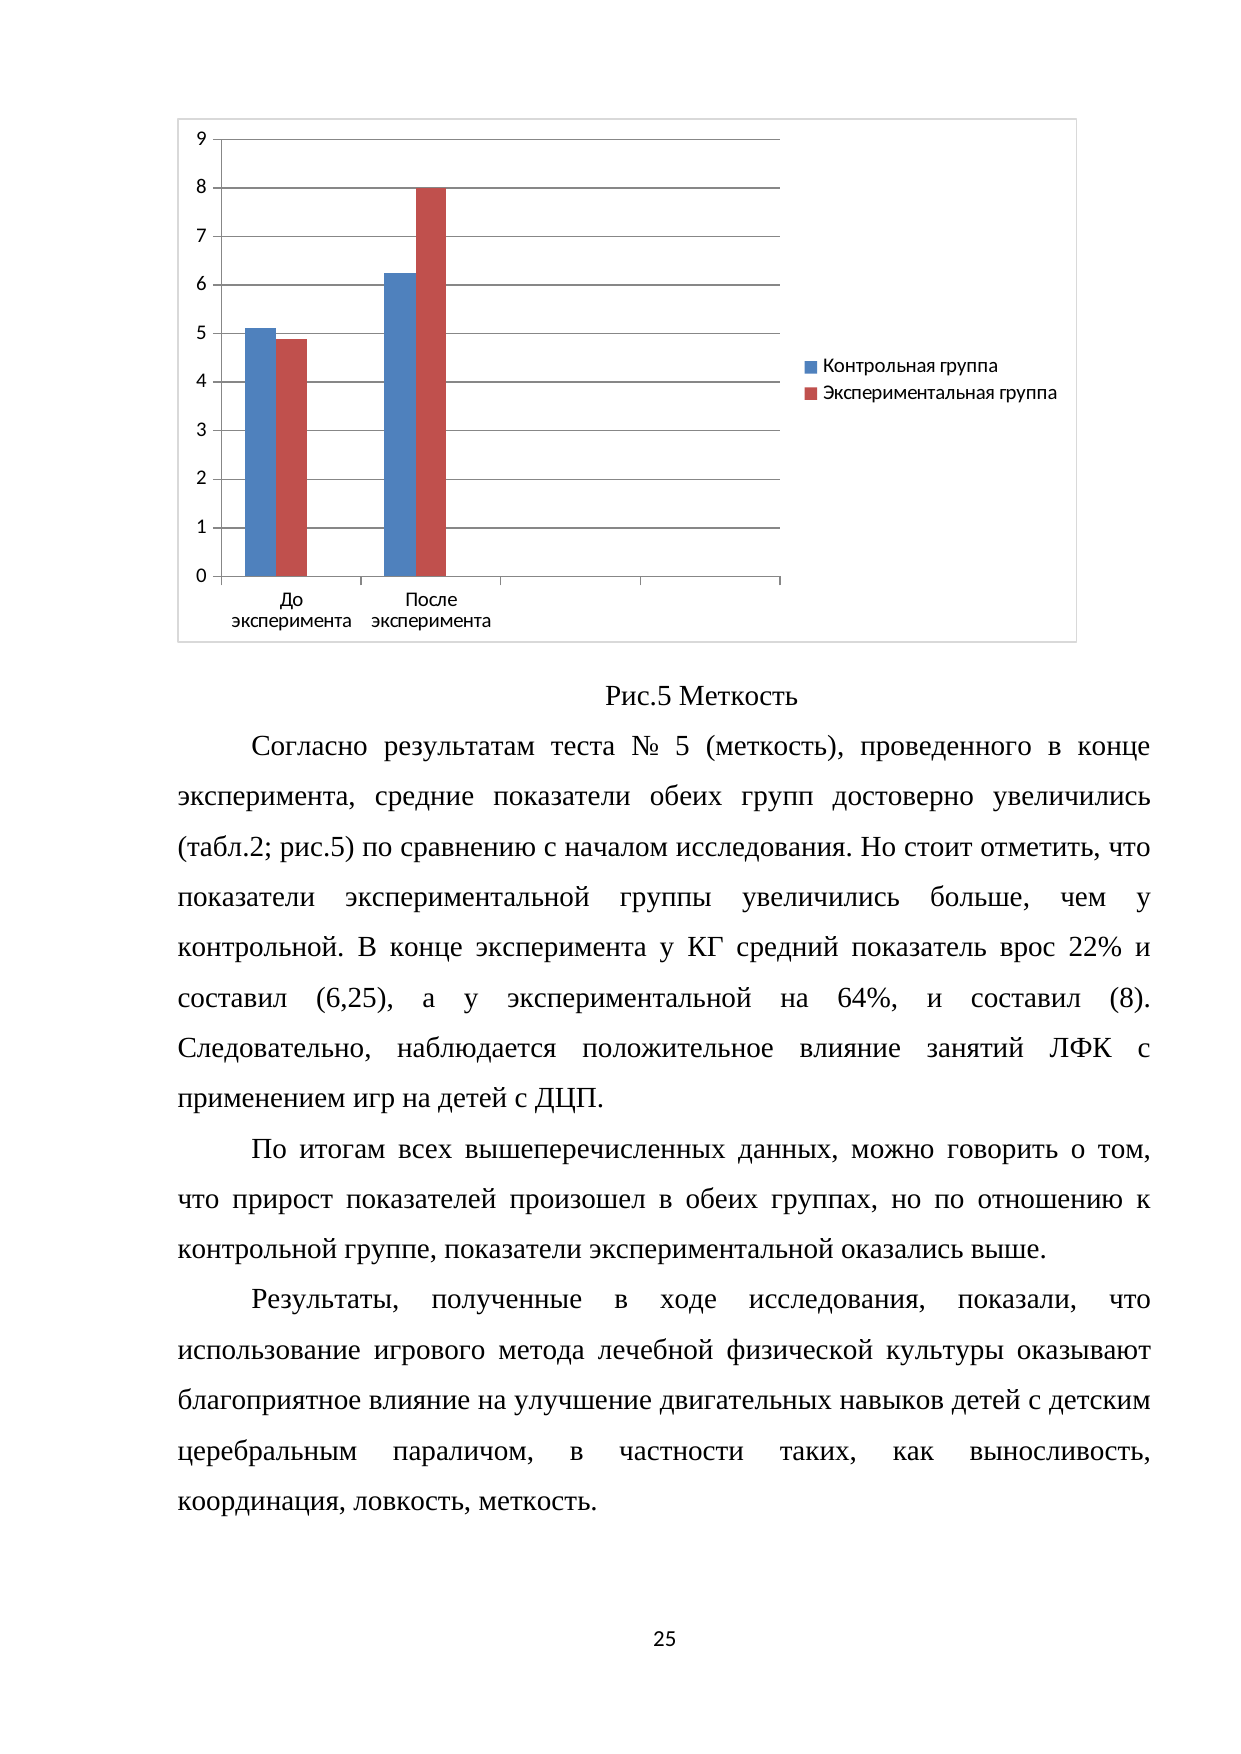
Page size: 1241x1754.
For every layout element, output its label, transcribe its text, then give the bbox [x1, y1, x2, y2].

text Рис.5 Меткость [177, 678, 1152, 711]
text По итогам всех вышеперечисленных данных, можно говорить о том, что прирост показателей произошел в обеих группах, но по отношению к контрольной группе, показатели экспериментальной оказались выше. [177, 1131, 1152, 1265]
text Результаты, полученные в ходе исследования, показали, что использование игрового метода лечебной физической культуры оказывают благоприятное влияние на улучшение двигательных навыков детей с детским церебральным параличом, в частности таких, как выносливость, координация, ловкость, меткость. [177, 1282, 1152, 1516]
text Согласно результатам теста № 5 (меткость), проведенного в конце эксперимента, средние показатели обеих групп достоверно увеличились (табл.2; рис.5) по сравнению с началом исследования. Но стоит отметить, что показатели экспериментальной группы увеличились больше, чем у контрольной. В конце эксперимента у КГ средний показатель врос 22% и составил (6,25), а у экспериментальной на 64%, и составил (8). Следовательно, наблюдается положительное влияние занятий ЛФК с применением игр на детей с ДЦП. [177, 728, 1152, 1114]
